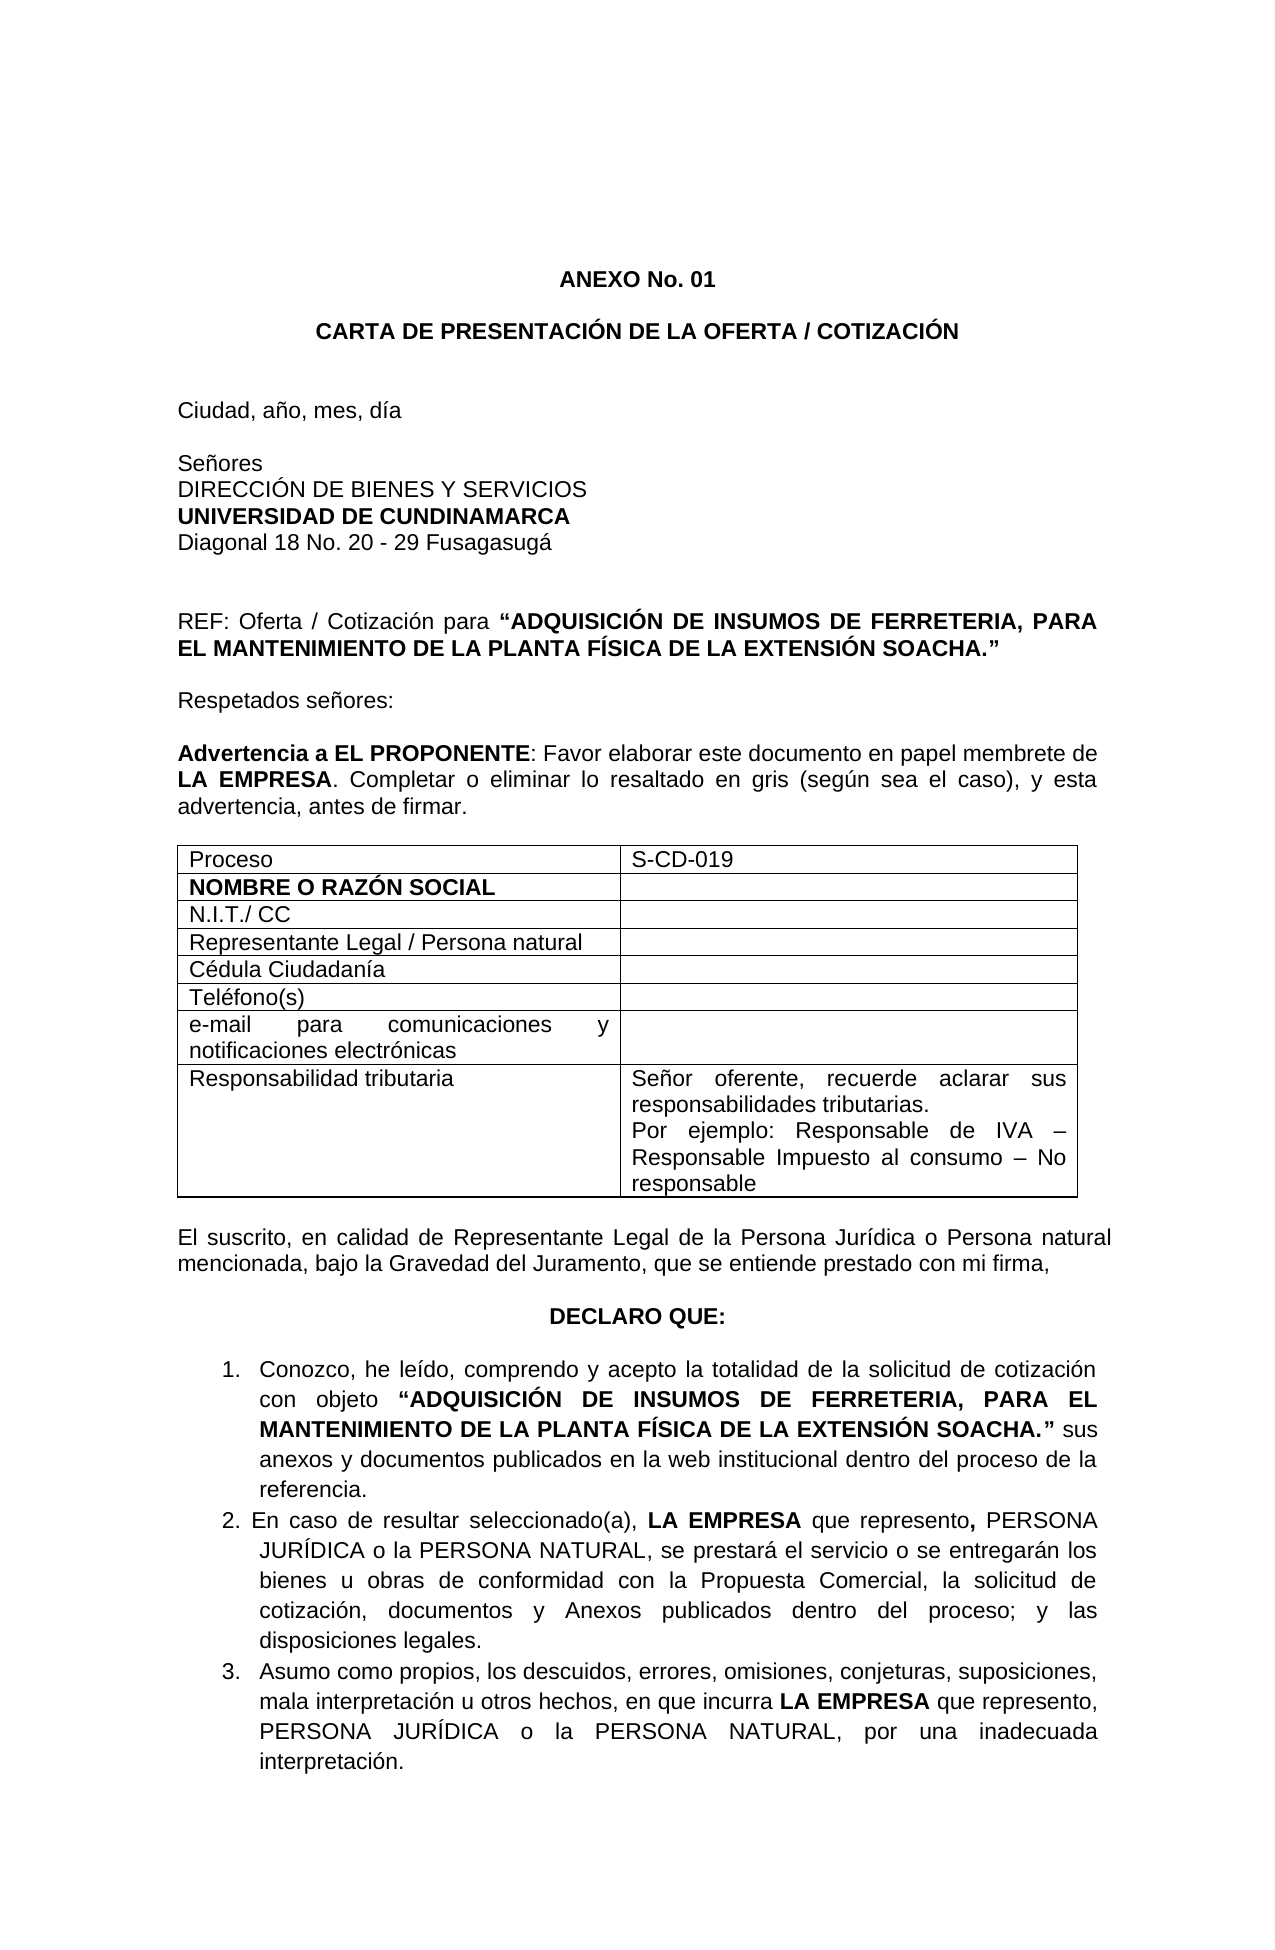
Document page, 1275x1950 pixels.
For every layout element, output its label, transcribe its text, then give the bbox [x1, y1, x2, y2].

text Advertencia a EL PROPONENTE: Favor elaborar este documento en papel membrete de LA EMPRESA. Completar o eliminar lo resaltado en gris (según sea el caso), y esta advertencia, antes de firmar. [177, 740, 1098, 819]
text CARTA DE PRESENTACIÓN DE LA OFERTA / COTIZACIÓN [177, 318, 1098, 345]
table_cell e-mail para comunicaciones y notificaciones electrónicas [178, 1011, 620, 1063]
text UNIVERSIDAD DE CUNDINAMARCA [177, 503, 1098, 529]
table_cell NOMBRE O RAZÓN SOCIAL [178, 874, 620, 900]
text Señores [177, 450, 1098, 476]
list En caso de resultar seleccionado(a), LA EMPRESA que represento, PERSONA JURÍDICA o la PERSONA NATURAL, se prestará el servicio o se entregarán los bienes u obras de conformidad con la Propuesta Comercial, la solicitud de cotización, documentos y Anexos publicados dentro del proceso; y las disposiciones legales. [222, 1507, 1098, 1654]
text El suscrito, en calidad de Representante Legal de la Persona Jurídica o Persona natural mencionada, bajo la Gravedad del Juramento, que se entiende prestado con mi firma, [177, 1224, 1113, 1276]
text Respetados señores: [177, 687, 1098, 714]
text ANEXO No. 01 [177, 266, 1098, 292]
text DECLARO QUE: [177, 1303, 1098, 1329]
list Asumo como propios, los descuidos, errores, omisiones, conjeturas, suposiciones, mala interpretación u otros hechos, en que incurra LA EMPRESA que represento, PERSONA JURÍDICA o la PERSONA NATURAL, por una inadecuada interpretación. [222, 1658, 1098, 1774]
text Ciudad, año, mes, día [177, 397, 1098, 424]
table_cell [621, 929, 1077, 955]
list Conozco, he leído, comprendo y acepto la totalidad de la solicitud de cotización con objeto “ADQUISICIÓN DE INSUMOS DE FERRETERIA, PARA EL MANTENIMIENTO DE LA PLANTA FÍSICA DE LA EXTENSIÓN SOACHA.” sus anexos y documentos publicados en la web institucional dentro del proceso de la referencia. [222, 1356, 1098, 1503]
table_cell Cédula Ciudadanía [178, 956, 620, 982]
table_cell Responsabilidad tributaria [178, 1065, 620, 1196]
text REF: Oferta / Cotización para “ADQUISICIÓN DE INSUMOS DE FERRETERIA, PARA EL MANTENIMIENTO DE LA PLANTA FÍSICA DE LA EXTENSIÓN SOACHA.” [177, 608, 1098, 661]
table_cell Representante Legal / Persona natural [178, 929, 620, 955]
table_cell [621, 956, 1077, 982]
table_cell [621, 874, 1077, 900]
table_cell [621, 984, 1077, 1010]
table_cell Teléfono(s) [178, 984, 620, 1010]
text Diagonal 18 No. 20 - 29 Fusagasugá [177, 529, 1098, 556]
table_cell N.I.T./ CC [178, 901, 620, 928]
table_cell Señor oferente, recuerde aclarar sus responsabilidades tributarias. Por ejemplo: Responsable de IVA –Responsable Impuesto al consumo – No responsable [621, 1065, 1077, 1196]
table_cell [621, 901, 1077, 928]
table_cell [621, 1011, 1077, 1063]
table_header Proceso [178, 846, 620, 873]
text DIRECCIÓN DE BIENES Y SERVICIOS [177, 476, 1098, 503]
table_header S-CD-019 [621, 846, 1077, 873]
